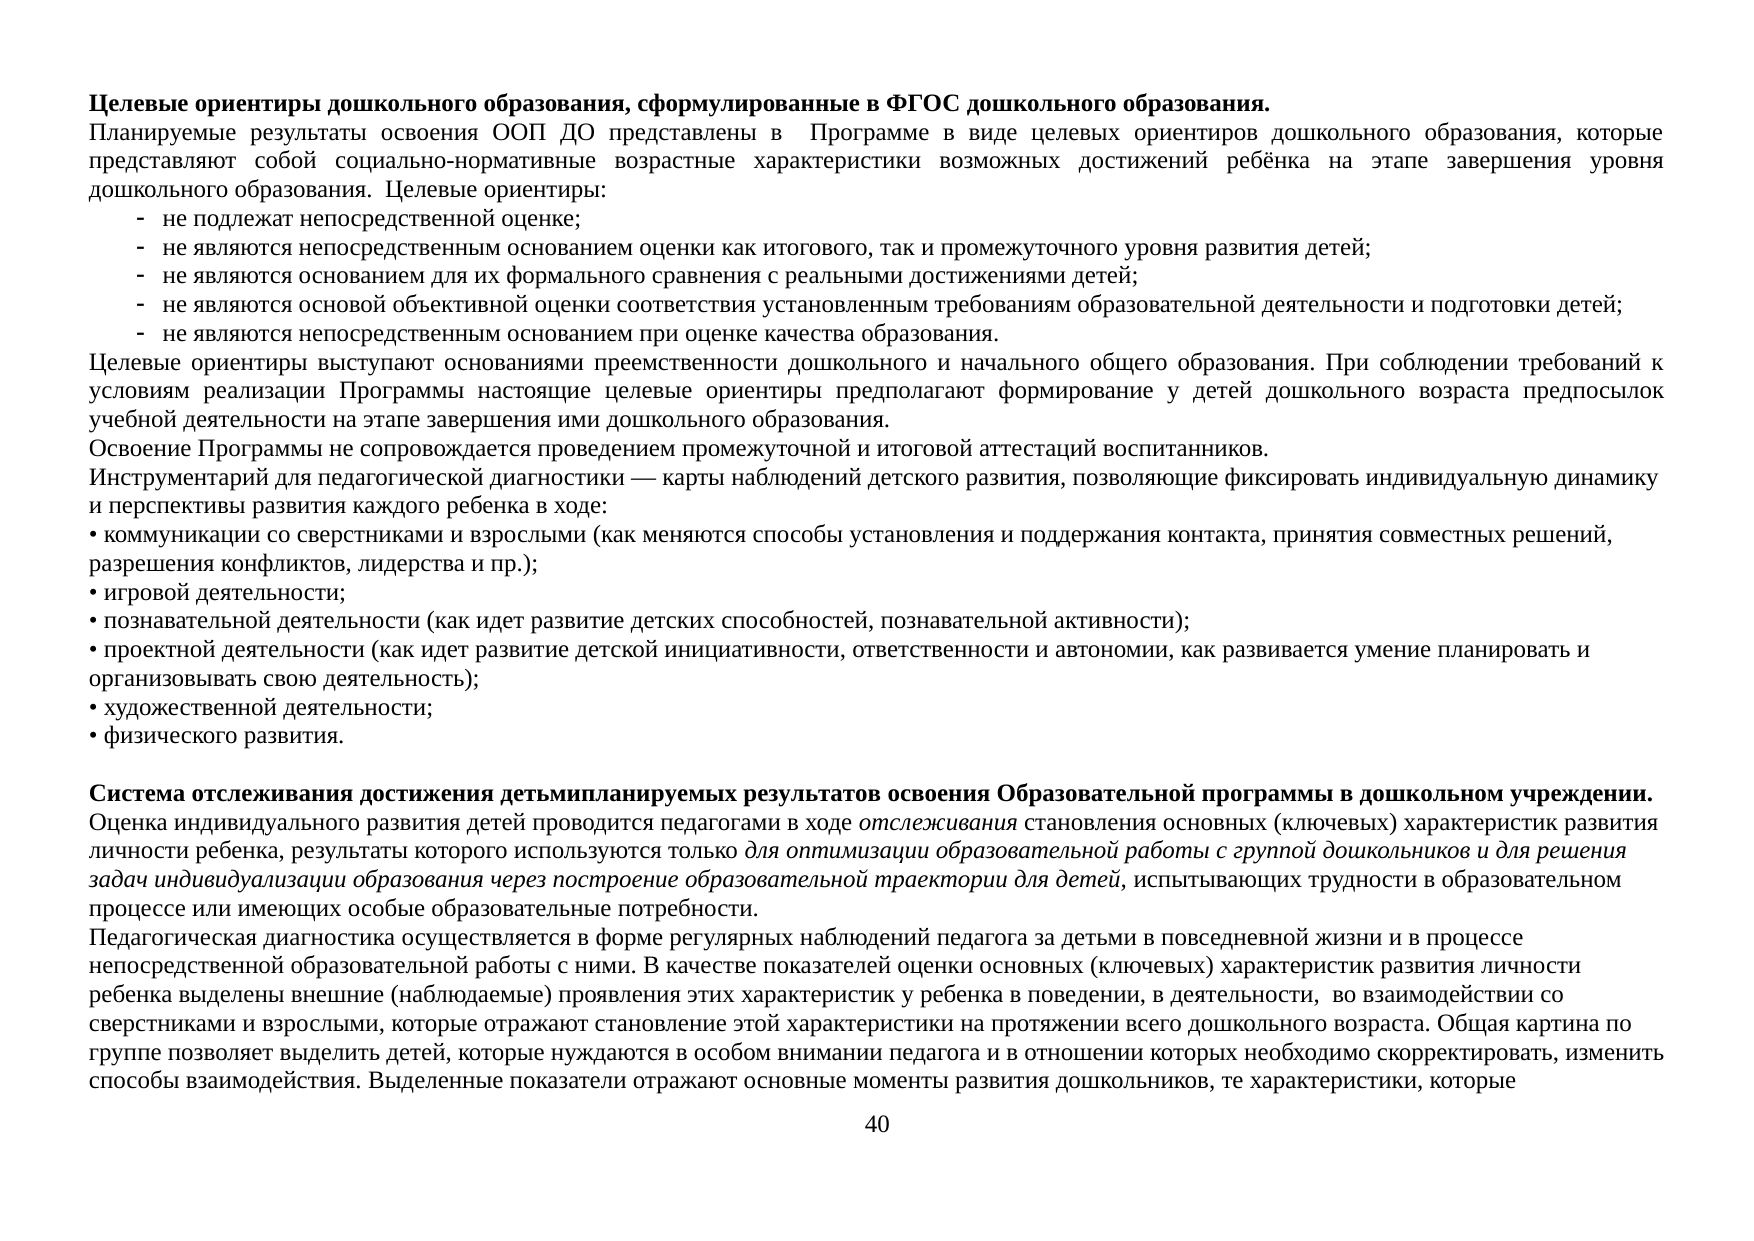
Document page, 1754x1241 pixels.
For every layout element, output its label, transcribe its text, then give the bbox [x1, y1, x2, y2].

text Целевые ориентиры дошкольного образования, сформулированные в ФГОС дошкольного образования. [89, 88, 1665, 117]
list не являются основой объективной оценки соответствия установленным требованиям образовательной деятельности и подготовки детей; [89, 289, 1665, 318]
text Система отслеживания достижения детьмипланируемых результатов освоения Образовательной программы в дошкольном учреждении. [89, 778, 1665, 807]
text • художественной деятельности; [89, 692, 1665, 720]
text • игровой деятельности; [89, 577, 1665, 605]
list не являются непосредственным основанием оценки как итогового, так и промежуточного уровня развития детей; [89, 232, 1665, 260]
text Планируемые результаты освоения ООП ДО представлены в Программе в виде целевых ориентиров дошкольного образования, которые представляют собой социально-нормативные возрастные характеристики возможных достижений ребёнка на этапе завершения уровня дошкольного образования. Целевые ориентиры: [89, 117, 1665, 203]
list не являются непосредственным основанием при оценке качества образования. [89, 318, 1665, 347]
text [89, 922, 1665, 1094]
text Освоение Программы не сопровождается проведением промежуточной и итоговой аттестаций воспитанников. [89, 433, 1665, 462]
text Инструментарий для педагогической диагностики — карты наблюдений детского развития, позволяющие фиксировать индивидуальную динамику и перспективы развития каждого ребенка в ходе: [89, 462, 1665, 519]
text • проектной деятельности (как идет развитие детской инициативности, ответственности и автономии, как развивается умение планировать и организовывать свою деятельность); [89, 634, 1665, 692]
text Целевые ориентиры выступают основаниями преемственности дошкольного и начального общего образования. При соблюдении требований к условиям реализации Программы настоящие целевые ориентиры предполагают формирование у детей дошкольного возраста предпосылок учебной деятельности на этапе завершения ими дошкольного образования. [89, 347, 1665, 433]
list не являются основанием для их формального сравнения с реальными достижениями детей; [89, 260, 1665, 289]
list не подлежат непосредственной оценке; [89, 203, 1665, 232]
text • коммуникации со сверстниками и взрослыми (как меняются способы установления и поддержания контакта, принятия совместных решений, разрешения конфликтов, лидерства и пр.); [89, 519, 1665, 577]
text • познавательной деятельности (как идет развитие детских способностей, познавательной активности); [89, 605, 1665, 634]
text • физического развития. [89, 720, 1665, 749]
text Оценка индивидуального развития детей проводится педагогами в ходе отслеживания становления основных (ключевых) характеристик развития личности ребенка, результаты которого используются только для оптимизации образовательной работы с группой дошкольников и для решения задач индивидуализации образования через построение образовательной траектории для детей, испытывающих трудности в образовательном процессе или имеющих особые образовательные потребности. [89, 807, 1665, 922]
